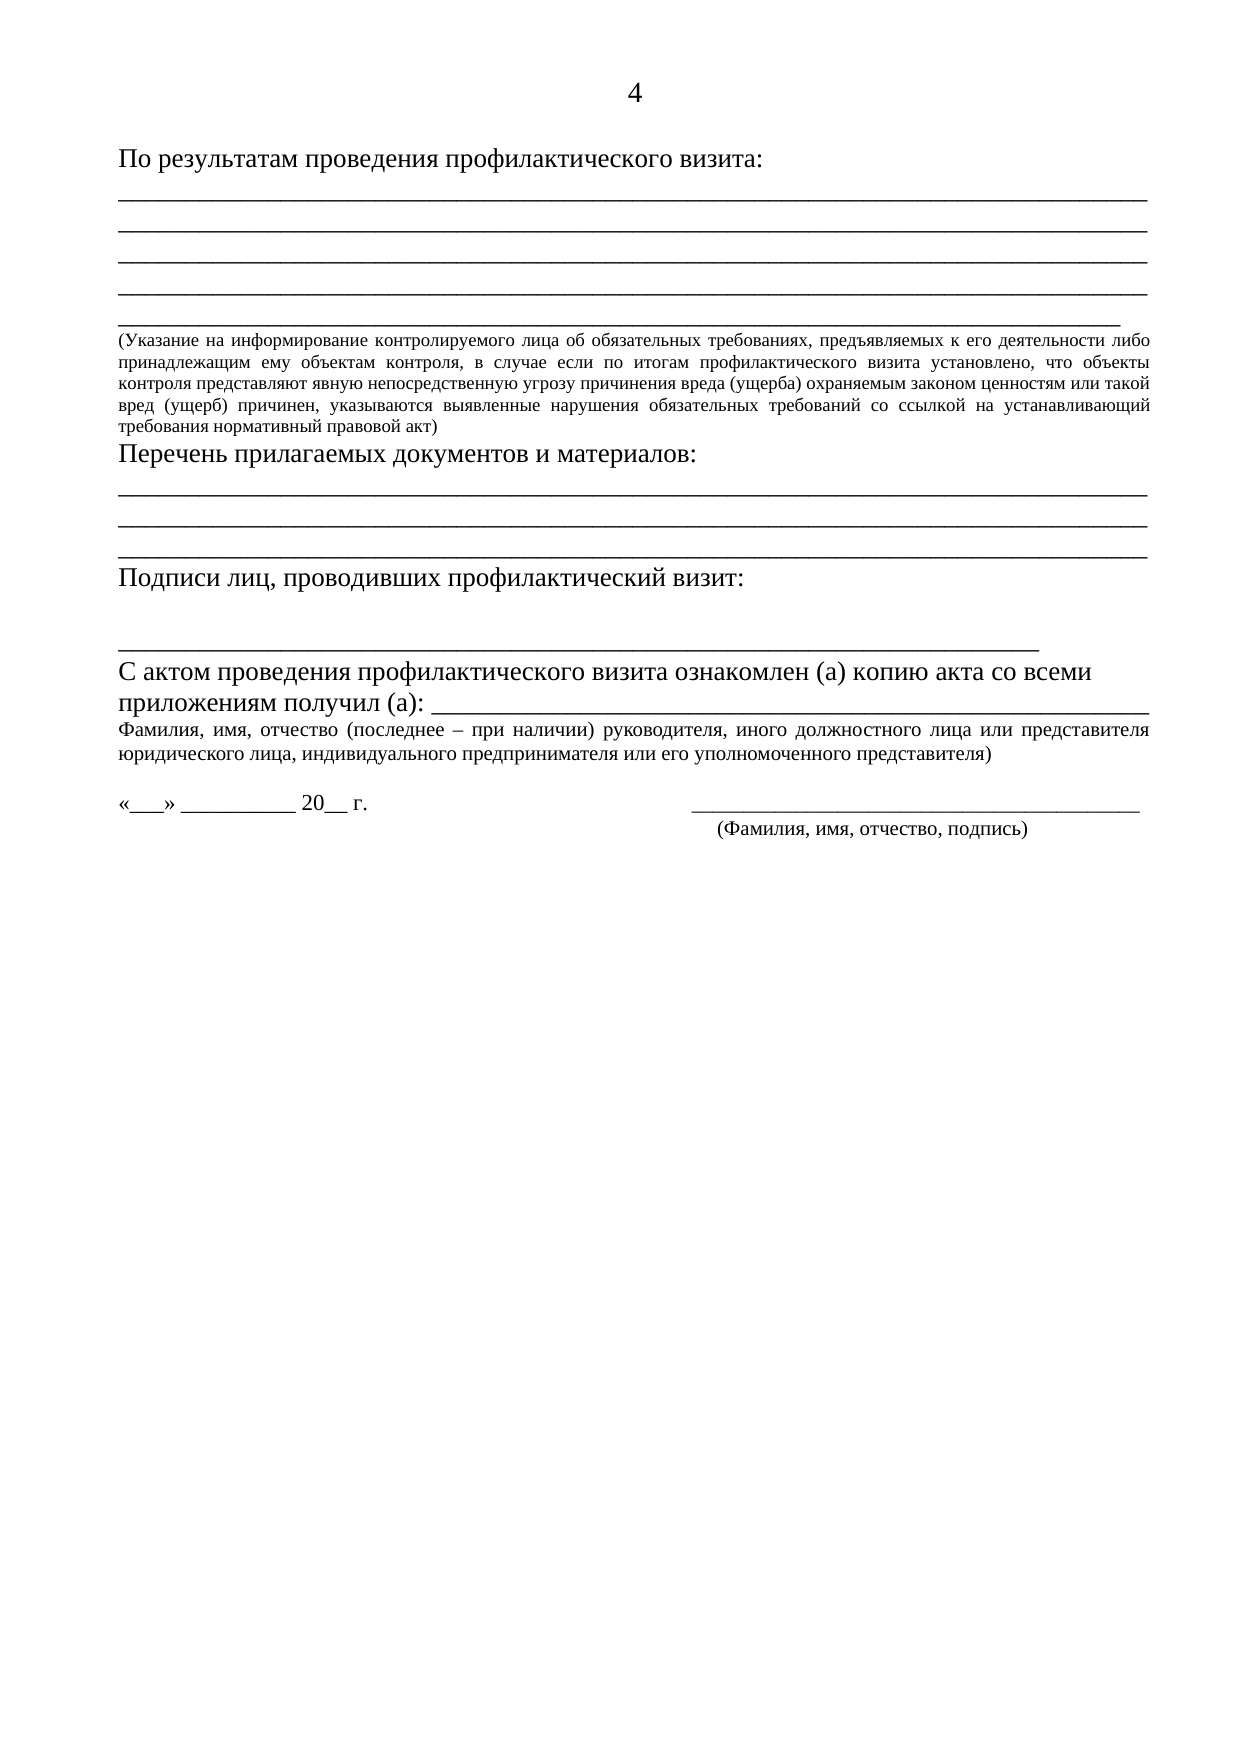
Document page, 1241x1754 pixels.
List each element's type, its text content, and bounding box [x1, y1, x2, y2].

list (Фамилия, имя, отчество, подпись) [118, 816, 1152, 840]
text По результатам проведения профилактического визита: __________________________________________________________________________________________________________________________________________________________________________________________________________________________________________________________________________________________________________________________________________________________________________________________ [118, 142, 1152, 329]
text Перечень прилагаемых документов и материалов: [118, 437, 1152, 468]
list «___» __________ 20__ г. ___________________________________________ [118, 789, 1152, 816]
text ____________________________________________________________________________ [118, 468, 1152, 499]
text Подписи лиц, проводивших профилактический визит: [118, 561, 1152, 592]
text ________________________________________________________________________________________________________________________________________________________ [118, 499, 1152, 561]
text С актом проведения профилактического визита ознакомлен (а) копию акта со всеми приложениям получил (а): _____________________________________________________ [118, 655, 1152, 717]
text ____________________________________________________________________ [118, 624, 1152, 655]
text (Указание на информирование контролируемого лица об обязательных требованиях, предъявляемых к его деятельности либо принадлежащим ему объектам контроля, в случае если по итогам профилактического визита установлено, что объекты контроля представляют явную непосредственную угрозу причинения вреда (ущерба) охраняемым законом ценностям или такой вред (ущерб) причинен, указываются выявленные нарушения обязательных требований со ссылкой на устанавливающий требования нормативный правовой акт) [118, 329, 1152, 437]
text Фамилия, имя, отчество (последнее – при наличии) руководителя, иного должностного лица или представителя юридического лица, индивидуального предпринимателя или его уполномоченного представителя) [118, 717, 1152, 765]
